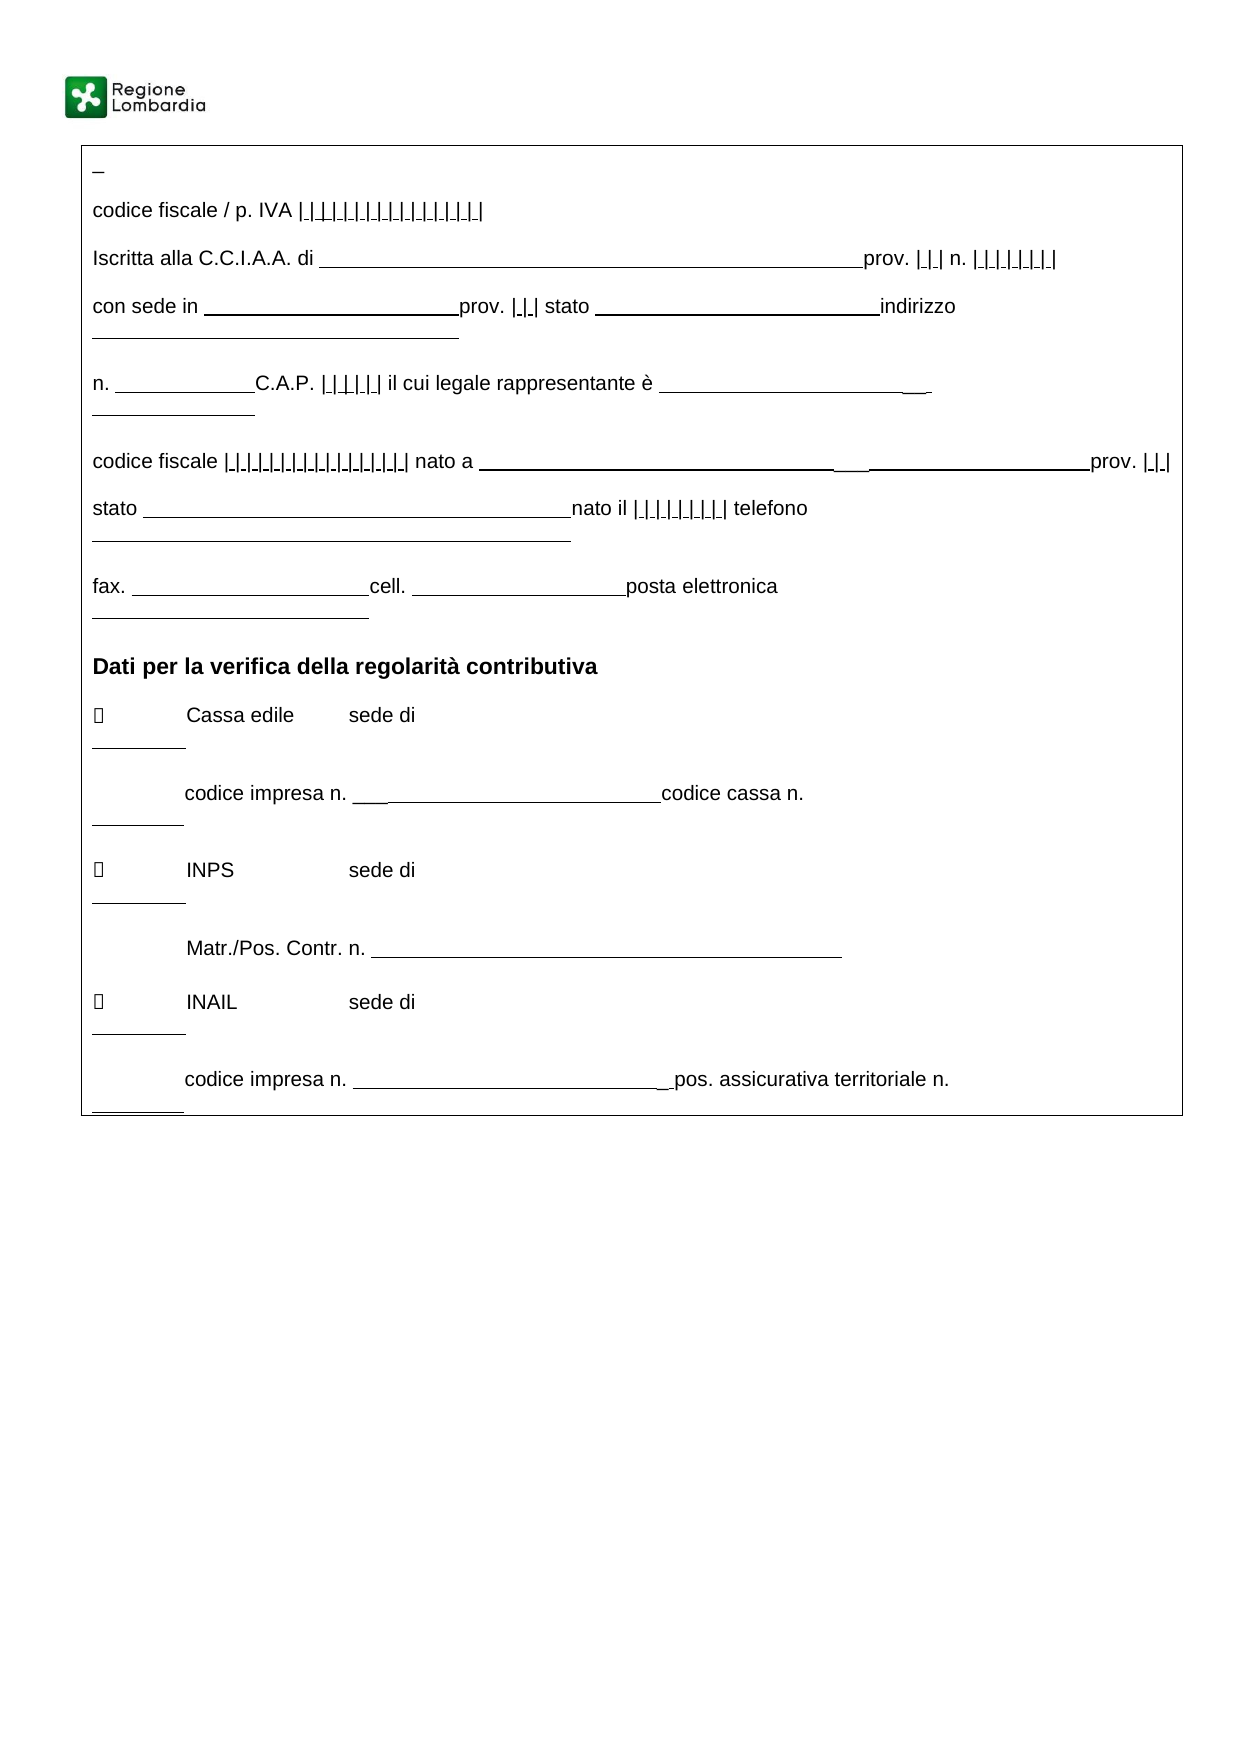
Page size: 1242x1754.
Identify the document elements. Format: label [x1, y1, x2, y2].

picture [51, 63, 218, 131]
table_header [82, 146, 1182, 1115]
